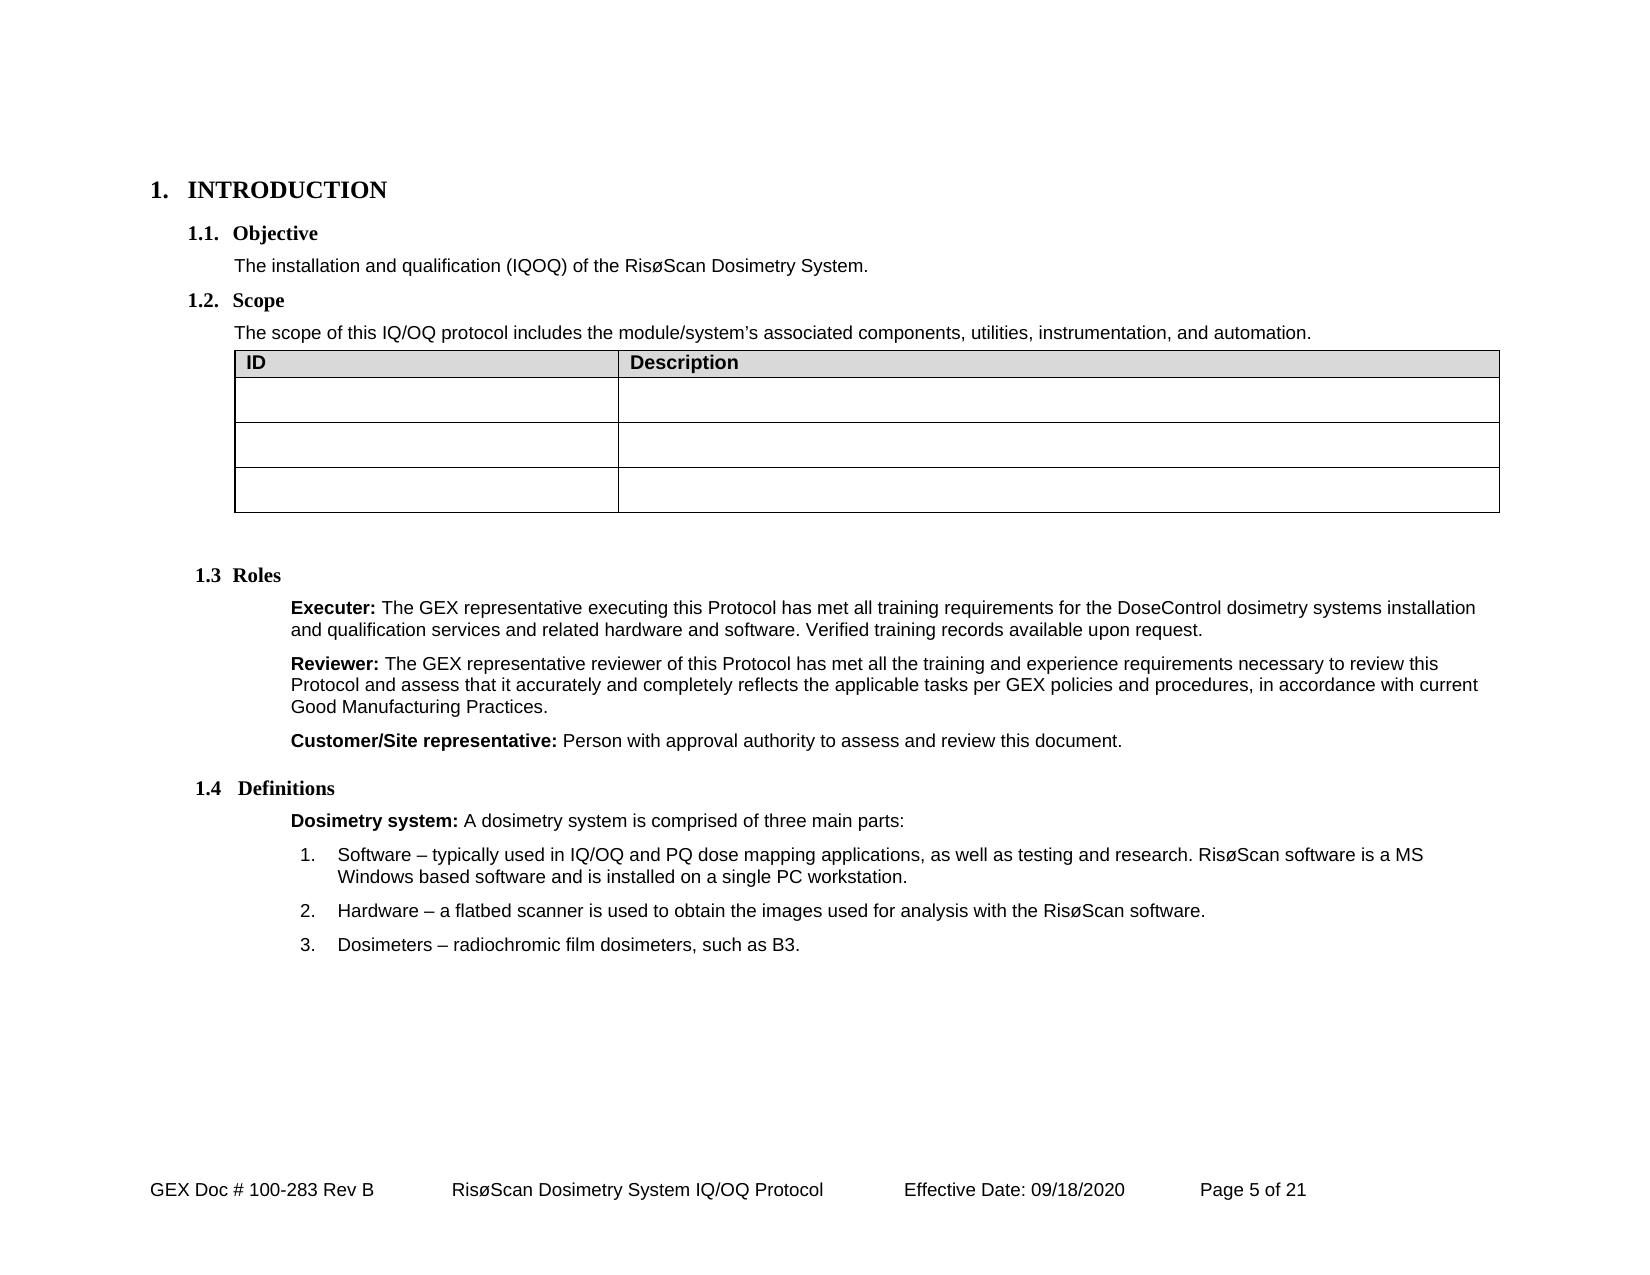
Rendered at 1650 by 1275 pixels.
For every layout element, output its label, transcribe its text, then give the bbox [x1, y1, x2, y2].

text The scope of this IQ/OQ protocol includes the module/system’s associated components, utilities, instrumentation, and automation. [234, 322, 1500, 344]
list Software – typically used in IQ/OQ and PQ dose mapping applications, as well as testing and research. RisøScan software is a MS Windows based software and is installed on a single PC workstation. [300, 844, 1500, 887]
text The installation and qualification (IQOQ) of the RisøScan Dosimetry System. [234, 254, 1500, 276]
text Executer: The GEX representative executing this Protocol has met all training requirements for the DoseControl dosimetry systems installation and qualification services and related hardware and software. Verified training records available upon request. [291, 597, 1500, 640]
text Dosimetry system: A dosimetry system is comprised of three main parts: [291, 810, 1500, 832]
table_cell [619, 423, 1499, 467]
subtitle INTRODUCTION [150, 175, 1500, 204]
table_cell [236, 378, 618, 422]
subtitle Scope [187, 288, 1500, 312]
list Dosimeters – radiochromic film dosimeters, such as B3. [300, 934, 1500, 955]
table_cell [619, 468, 1499, 512]
subtitle Definitions [195, 776, 1500, 800]
text Reviewer: The GEX representative reviewer of this Protocol has met all the training and experience requirements necessary to review this Protocol and assess that it accurately and completely reflects the applicable tasks per GEX policies and procedures, in accordance with current Good Manufacturing Practices. [291, 652, 1500, 717]
text Customer/Site representative: Person with approval authority to assess and review this document. [291, 730, 1500, 751]
subtitle Roles [195, 563, 1500, 587]
table_cell [236, 423, 618, 467]
list Hardware – a flatbed scanner is used to obtain the images used for analysis with the RisøScan software. [300, 900, 1500, 921]
subtitle Objective [187, 221, 1500, 244]
table_header ID [236, 351, 618, 377]
table_cell [619, 378, 1499, 422]
table_cell [236, 468, 618, 512]
table_header Description [619, 351, 1499, 377]
